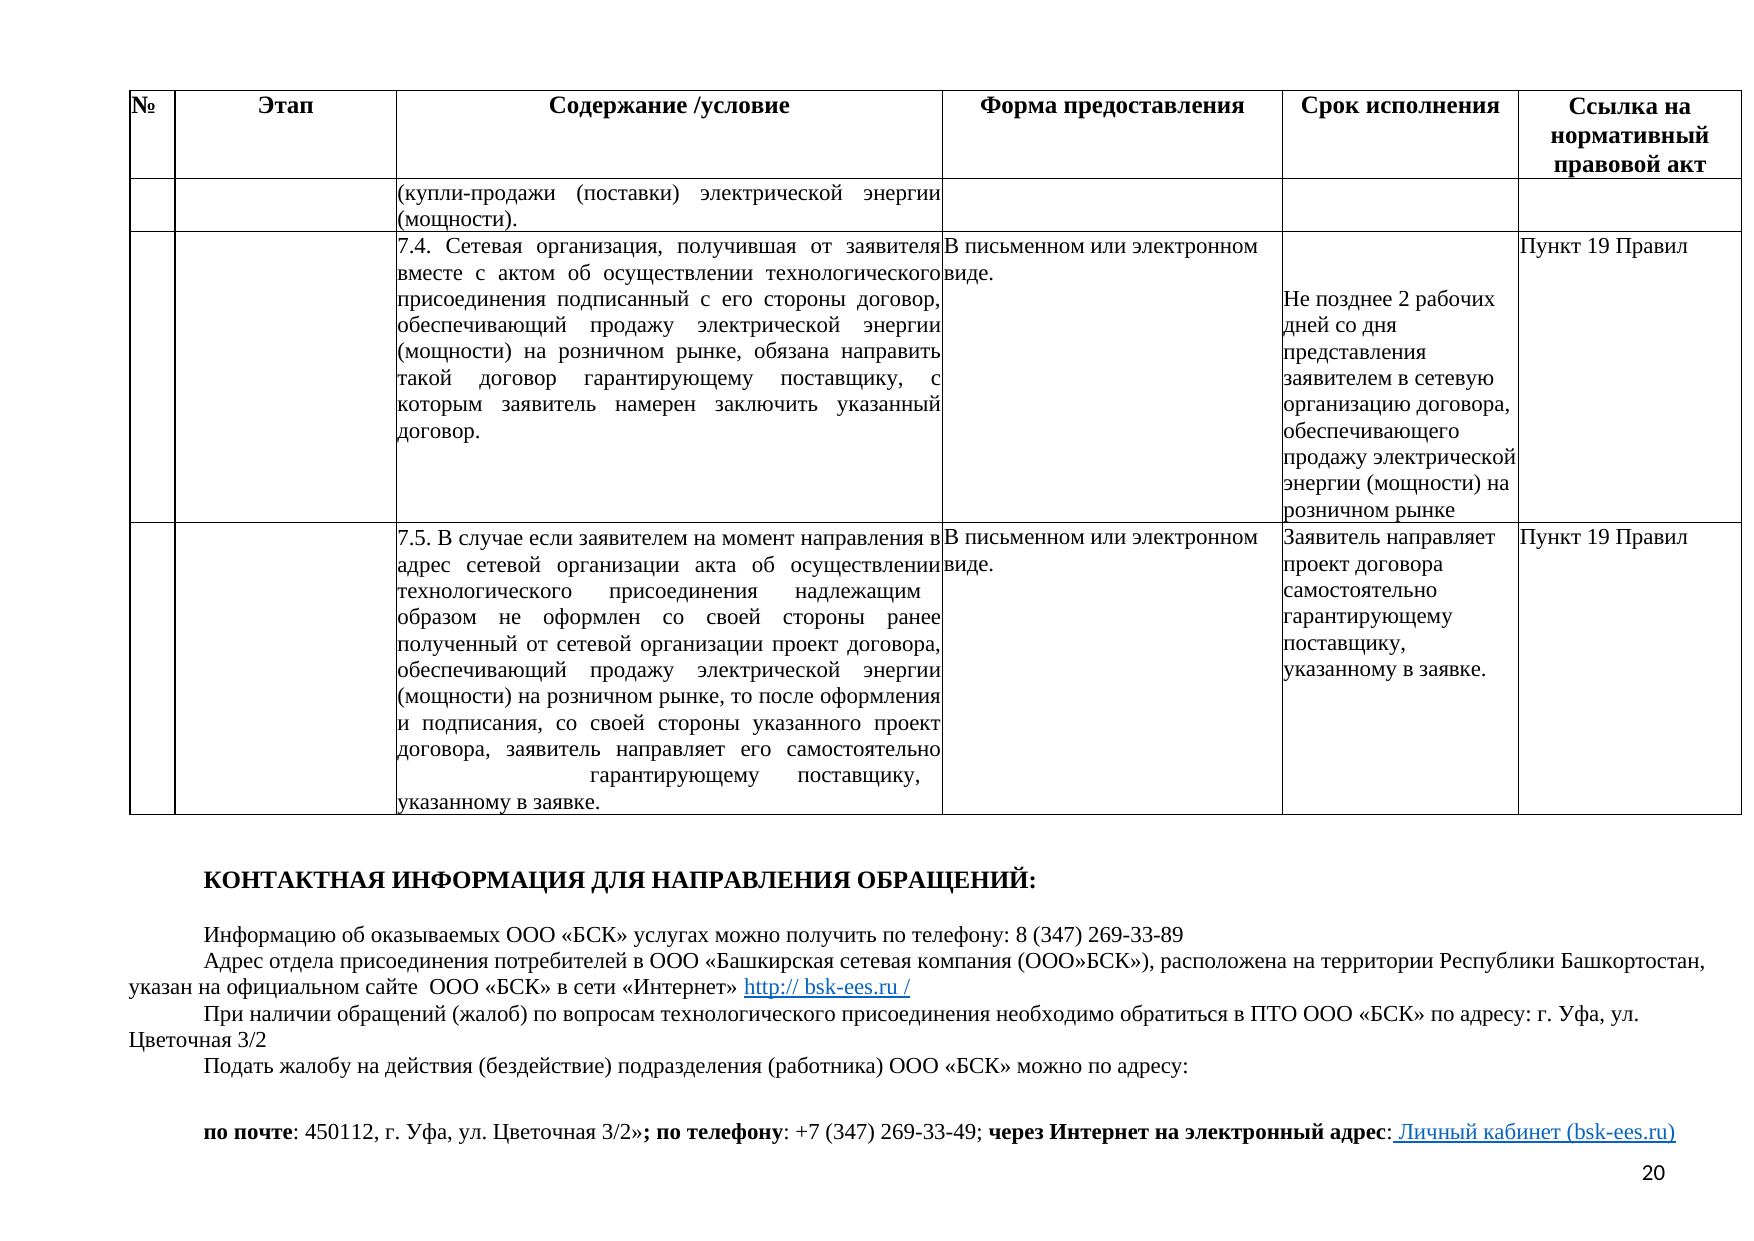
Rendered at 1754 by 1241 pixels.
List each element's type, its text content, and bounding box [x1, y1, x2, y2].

table_cell Пункт 19 Правил [1519, 523, 1741, 814]
text При наличии обращений (жалоб) по вопросам технологического присоединения необходимо обратиться в ПТО ООО «БСК» по адресу: г. Уфа, ул. Цветочная 3/2 [128, 1000, 1743, 1052]
table_header Срок исполнения [1283, 91, 1518, 178]
table_cell 7.5. В случае если заявителем на момент направления в адрес сетевой организации акта об осуществлении технологического присоединения надлежащим образом не оформлен со своей стороны ранее полученный от сетевой организации проект договора, обеспечивающий продажу электрической энергии (мощности) на розничном рынке, то после оформления и подписания, со своей стороны указанного проект договора, заявитель направляет его самостоятельно гарантирующему поставщику, указанному в заявке. [397, 523, 942, 814]
table_cell [131, 179, 174, 231]
table_cell В письменном или электронном виде. [943, 232, 1282, 522]
table_cell Не позднее 2 рабочих дней со дня представления заявителем в сетевую организацию договора, обеспечивающего продажу электрической энергии (мощности) на розничном рынке [1283, 232, 1518, 522]
table_header Форма предоставления [943, 91, 1282, 178]
text Адрес отдела присоединения потребителей в ООО «Башкирская сетевая компания (ООО»БСК»), расположена на территории Республики Башкортостан, указан на официальном сайте ООО «БСК» в сети «Интернет» http:// bsk-ees.ru / [128, 947, 1743, 1000]
table_cell В письменном или электронном виде. [943, 523, 1282, 814]
text по почте: 450112, г. Уфа, ул. Цветочная 3/2»; по телефону: +7 (347) 269-33-49; через Интернет на электронный адрес: [128, 1118, 1743, 1145]
table_header Этап [176, 91, 396, 178]
table_cell 7.4. Сетевая организация, получившая от заявителя вместе с актом об осуществлении технологического присоединения подписанный с его стороны договор, обеспечивающий продажу электрической энергии (мощности) на розничном рынке, обязана направить такой договор гарантирующему поставщику, с которым заявитель намерен заключить указанный договор. [397, 232, 942, 522]
table_cell Заявитель направляет проект договора самостоятельно гарантирующему поставщику, указанному в заявке. [1283, 523, 1518, 814]
table_cell (купли-продажи (поставки) электрической энергии (мощности). [397, 179, 942, 231]
table_header № [131, 91, 174, 178]
table_cell [943, 179, 1282, 231]
text КОНТАКТНАЯ ИНФОРМАЦИЯ ДЛЯ НАПРАВЛЕНИЯ ОБРАЩЕНИЙ: [128, 867, 1743, 894]
table_cell [176, 232, 396, 522]
table_cell [176, 523, 396, 814]
table_cell [176, 179, 396, 231]
table_cell [131, 523, 174, 814]
table_cell [131, 232, 174, 522]
text Подать жалобу на действия (бездействие) подразделения (работника) ООО «БСК» можно по адресу: [128, 1052, 1743, 1079]
table_cell Пункт 19 Правил [1519, 232, 1741, 522]
text Информацию об оказываемых ООО «БСК» услугах можно получить по телефону: 8 (347) 269-33-89 [128, 921, 1743, 947]
table_cell [1519, 179, 1741, 231]
table_header Содержание /условие [397, 91, 942, 178]
table_cell [1283, 179, 1518, 231]
table_header Ссылка на нормативный правовой акт [1519, 91, 1741, 178]
